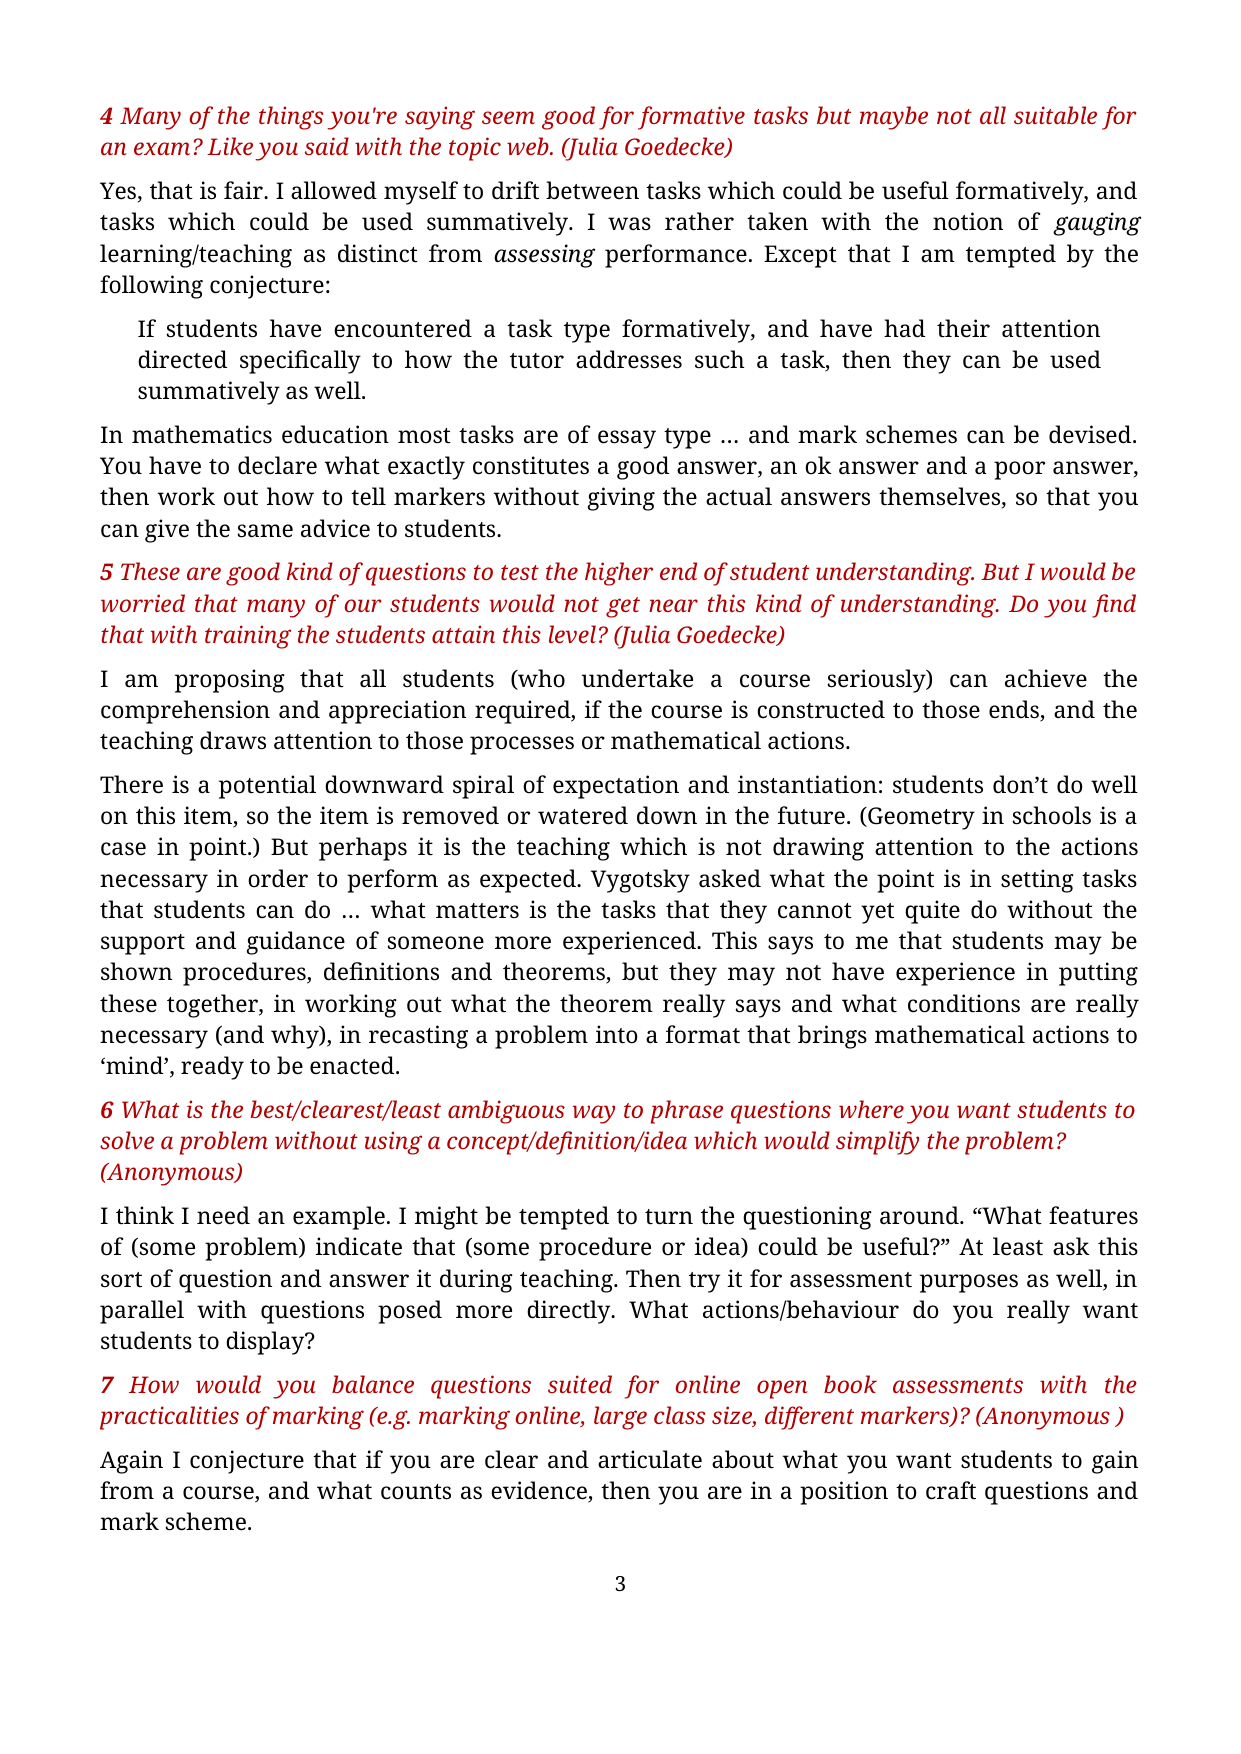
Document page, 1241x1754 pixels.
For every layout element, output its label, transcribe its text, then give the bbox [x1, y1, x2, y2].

text There is a potential downward spiral of expectation and instantiation: students don’t do well on this item, so the item is removed or watered down in the future. (Geometry in schools is a case in point.) But perhaps it is the teaching which is not drawing attention to the actions necessary in order to perform as expected. Vygotsky asked what the point is in setting tasks that students can do … what matters is the tasks that they cannot yet quite do without the support and guidance of someone more experienced. This says to me that students may be shown procedures, definitions and theorems, but they may not have experience in putting these together, in working out what the theorem really says and what conditions are really necessary (and why), in recasting a problem into a format that brings mathematical actions to ‘mind’, ready to be enacted. [100, 769, 1140, 1081]
subtitle 5 These are good kind of questions to test the higher end of student understanding. But I would be worried that many of our students would not get near this kind of understanding. Do you find that with training the students attain this level? (Julia Goedecke) [100, 556, 1140, 650]
text Again I conjecture that if you are clear and articulate about what you want students to gain from a course, and what counts as evidence, then you are in a position to craft questions and mark scheme. [100, 1444, 1140, 1537]
subtitle 7 How would you balance questions suited for online open book assessments with the practicalities of marking (e.g. marking online, large class size, different markers)? (Anonymous ) [100, 1369, 1140, 1431]
subtitle 4 Many of the things you're saying seem good for formative tasks but maybe not all suitable for an exam? Like you said with the topic web. (Julia Goedecke) [100, 100, 1140, 162]
text Yes, that is fair. I allowed myself to drift between tasks which could be useful formatively, and tasks which could be used summatively. I was rather taken with the notion of gauging learning/teaching as distinct from assessing performance. Except that I am tempted by the following conjecture: [100, 175, 1140, 300]
text If students have encountered a task type formatively, and have had their attention directed specifically to how the tutor addresses such a task, then they can be used summatively as well. [137, 312, 1103, 406]
text I think I need an example. I might be tempted to turn the questioning around. “What features of (some problem) indicate that (some procedure or idea) could be useful?” At least ask this sort of question and answer it during teaching. Then try it for assessment purposes as well, in parallel with questions posed more directly. What actions/behaviour do you really want students to display? [100, 1200, 1140, 1356]
text In mathematics education most tasks are of essay type … and mark schemes can be devised. You have to declare what exactly constitutes a good answer, an ok answer and a poor answer, then work out how to tell markers without giving the actual answers themselves, so that you can give the same advice to students. [100, 419, 1140, 544]
subtitle 6 What is the best/clearest/least ambiguous way to phrase questions where you want students to solve a problem without using a concept/definition/idea which would simplify the problem? (Anonymous) [100, 1094, 1140, 1187]
text I am proposing that all students (who undertake a course seriously) can achieve the comprehension and appreciation required, if the course is constructed to those ends, and the teaching draws attention to those processes or mathematical actions. [100, 662, 1140, 756]
